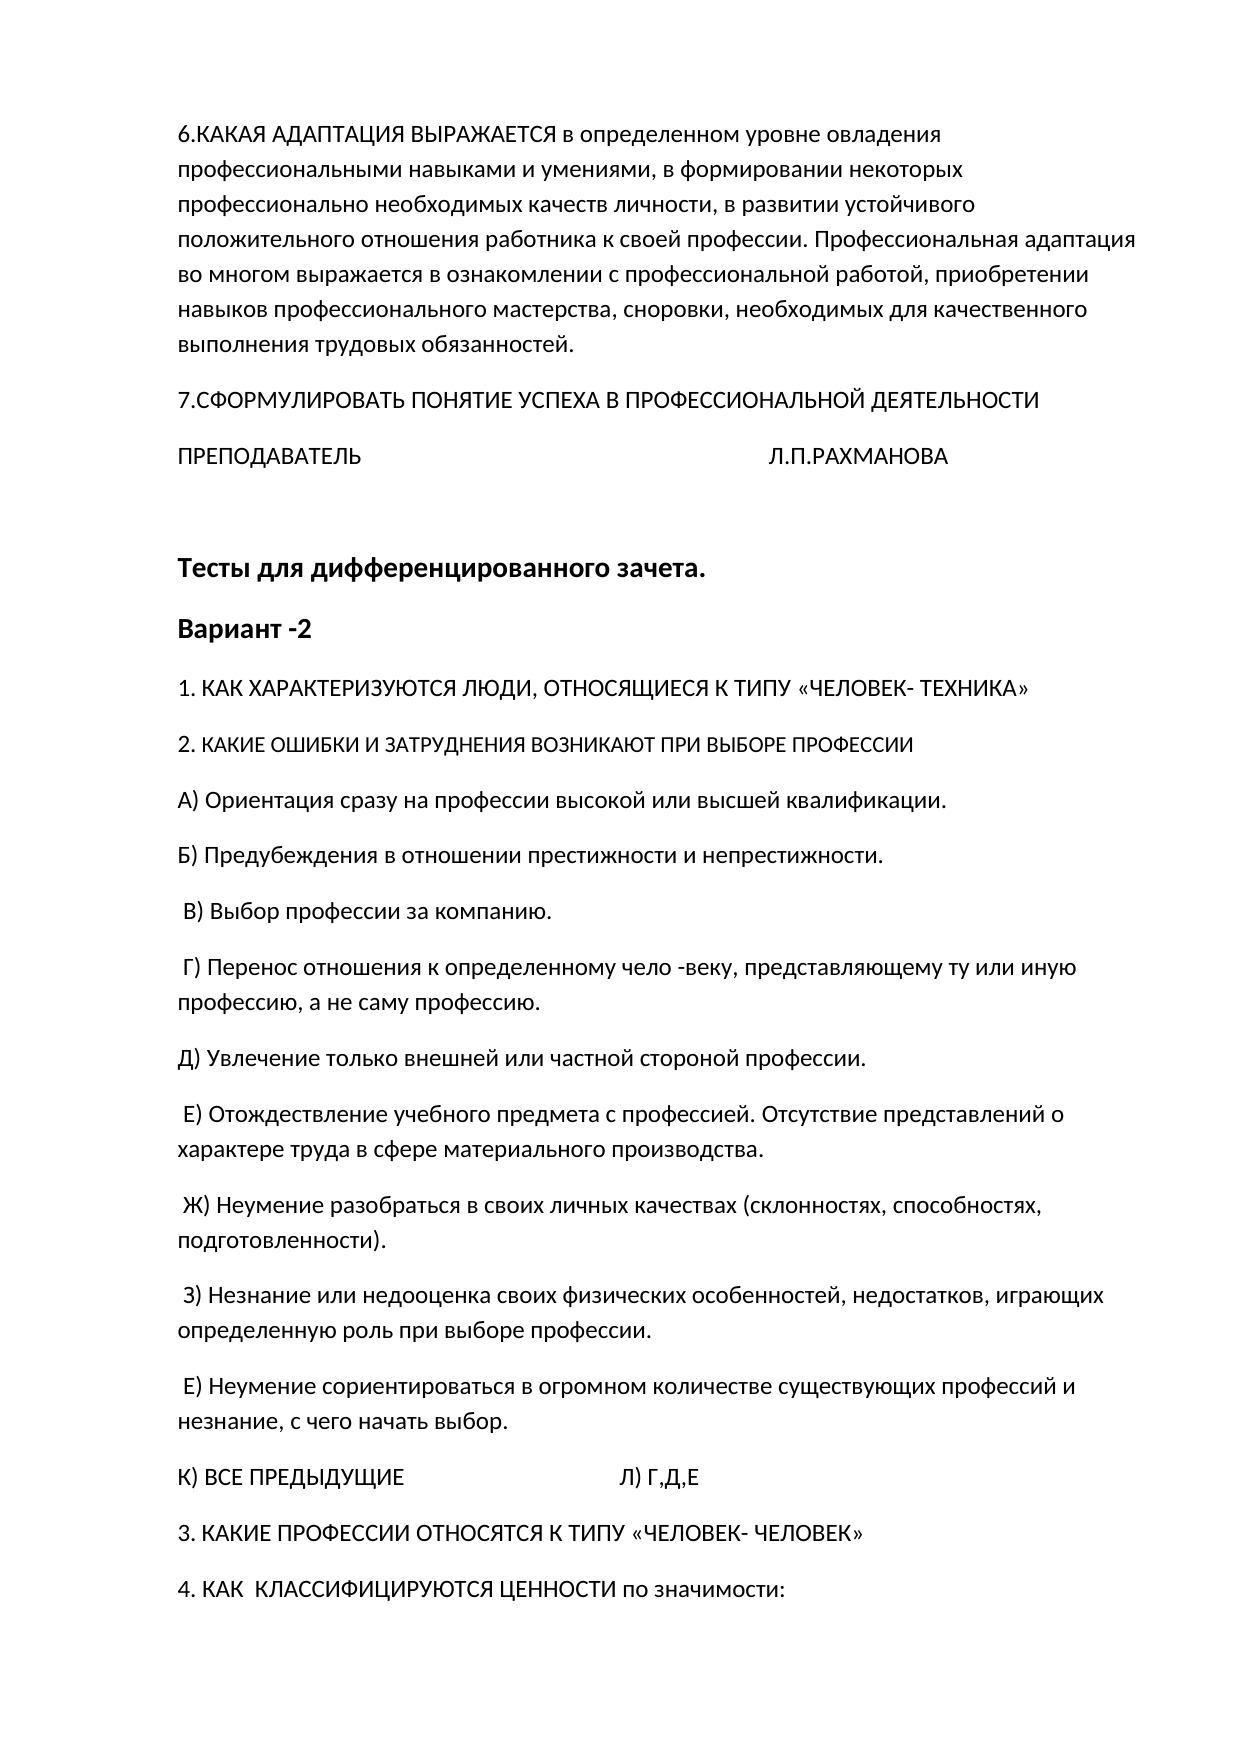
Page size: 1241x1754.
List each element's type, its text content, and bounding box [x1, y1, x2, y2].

text Вариант -2 [177, 610, 1152, 646]
text 4. КАК КЛАССИФИЦИРУЮТСЯ ЦЕННОСТИ по значимости: [177, 1573, 1152, 1603]
text ПРЕПОДАВАТЕЛЬ Л.П.РАХМАНОВА [177, 440, 1152, 470]
text 2. КАКИЕ ОШИБКИ И ЗАТРУДНЕНИЯ ВОЗНИКАЮТ ПРИ ВЫБОРЕ ПРОФЕССИИ [177, 728, 1152, 758]
text А) Ориентация сразу на профессии высокой или высшей квалификации. [177, 784, 1152, 814]
text Д) Увлечение только внешней или частной стороной профессии. [177, 1042, 1152, 1073]
text 7.СФОРМУЛИРОВАТЬ ПОНЯТИЕ УСПЕХА В ПРОФЕССИОНАЛЬНОЙ ДЕЯТЕЛЬНОСТИ [177, 384, 1152, 414]
text В) Выбор профессии за компанию. [177, 896, 1152, 926]
text Ж) Неумение разобраться в своих личных качествах (склонностях, способностях, подготовленности). [177, 1189, 1152, 1254]
text К) ВСЕ ПРЕДЫДУЩИЕ Л) Г,Д,Е [177, 1461, 1152, 1492]
text Б) Предубеждения в отношении престижности и непрестижности. [177, 840, 1152, 870]
text Г) Перенос отношения к определенному чело -веку, представляющему ту или иную профессию, а не саму профессию. [177, 951, 1152, 1017]
text Тесты для дифференцированного зачета. [177, 549, 1152, 584]
text 3. КАКИЕ ПРОФЕССИИ ОТНОСЯТСЯ К ТИПУ «ЧЕЛОВЕК- ЧЕЛОВЕК» [177, 1517, 1152, 1548]
text З) Незнание или недооценка своих физических особенностей, недостатков, играющих определенную роль при выборе профессии. [177, 1280, 1152, 1345]
text 1. КАК ХАРАКТЕРИЗУЮТСЯ ЛЮДИ, ОТНОСЯЩИЕСЯ К ТИПУ «ЧЕЛОВЕК- ТЕХНИКА» [177, 672, 1152, 703]
text Е) Неумение сориентироваться в огромном количестве существующих профессий и незнание, с чего начать выбор. [177, 1371, 1152, 1436]
text Е) Отождествление учебного предмета с профессией. Отсутствие представлений о характере труда в сфере материального производства. [177, 1098, 1152, 1163]
text 6.КАКАЯ АДАПТАЦИЯ ВЫРАЖАЕТСЯ в определенном уровне овладения профессиональными навыками и умениями, в формировании некоторых профессионально необходимых качеств личности, в развитии устойчивого положительного отношения работника к своей профессии. Профессиональная адаптация во многом выражается в ознакомлении с профессиональной работой, приобретении навыков профессионального мастерства, сноровки, необходимых для качественного выполнения трудовых обязанностей. [177, 118, 1152, 359]
